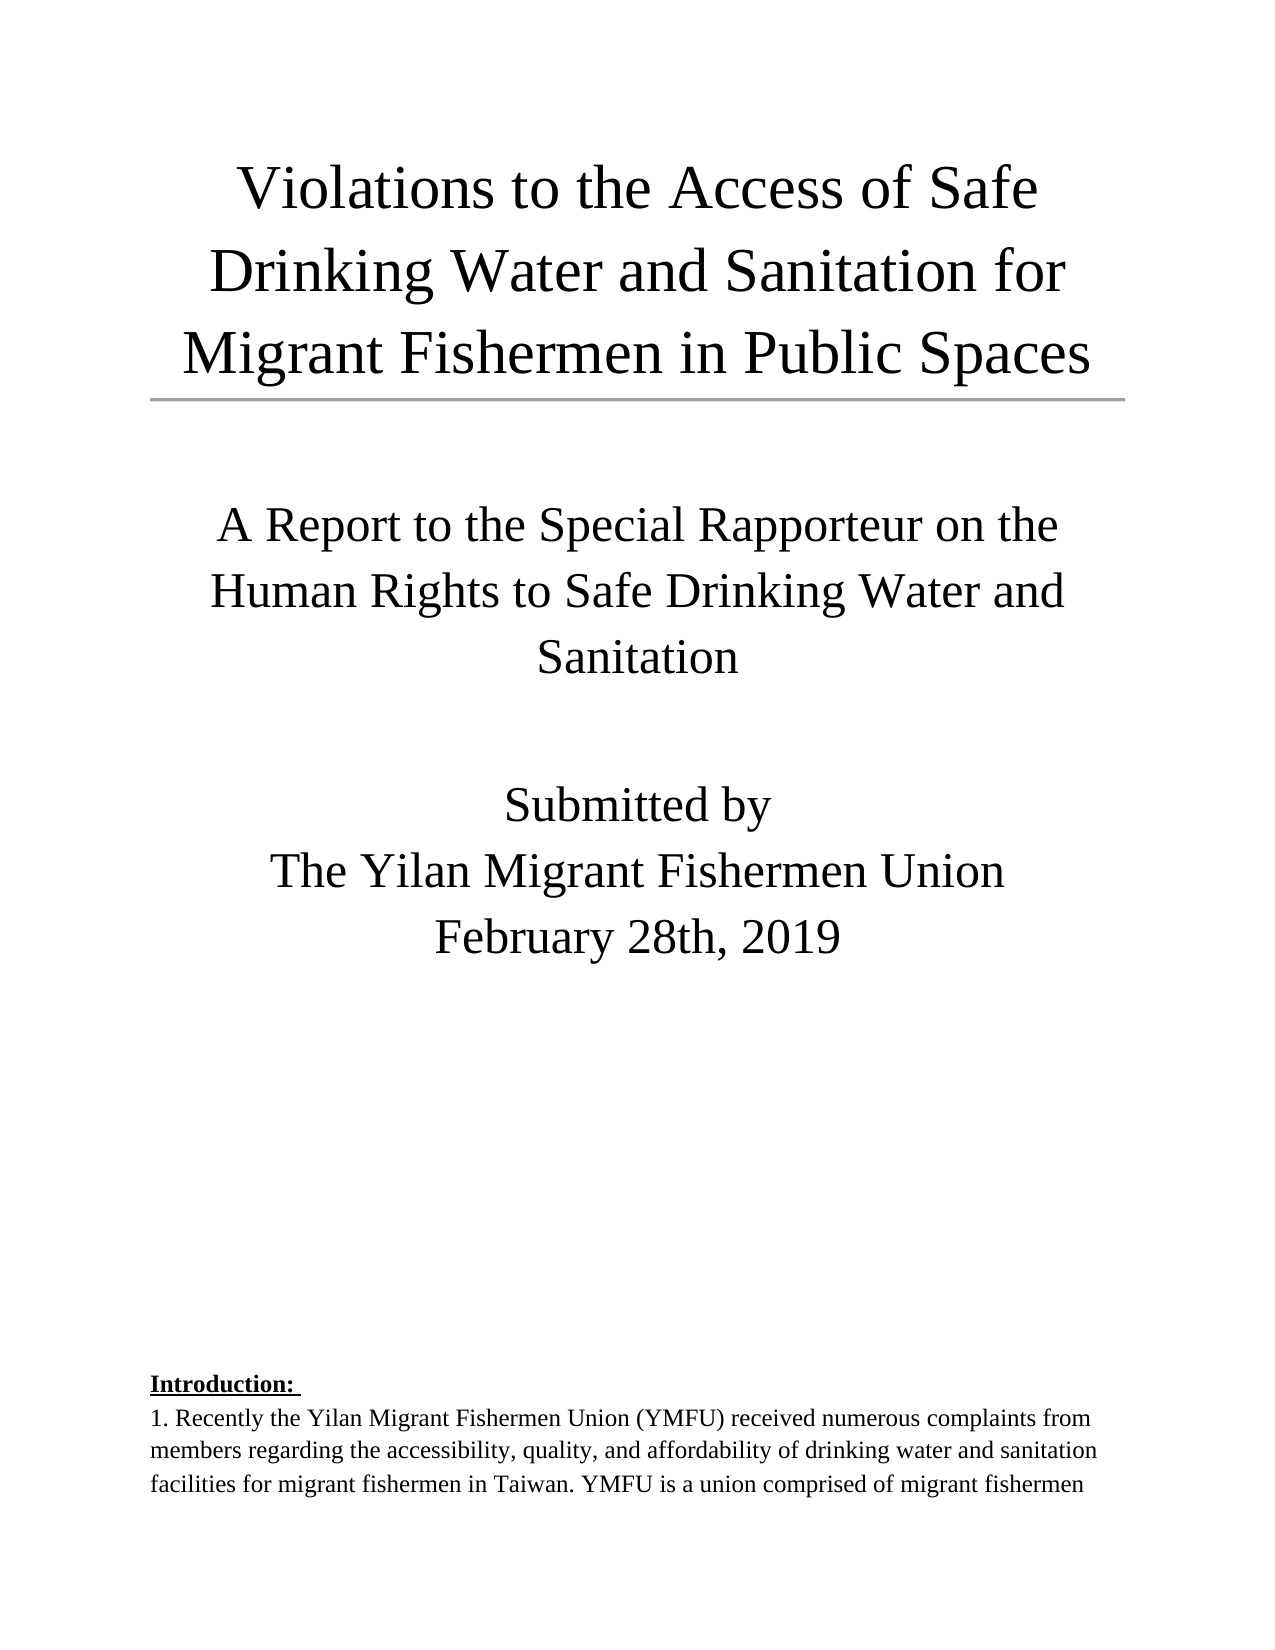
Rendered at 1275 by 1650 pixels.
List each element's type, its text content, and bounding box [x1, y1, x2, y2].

text A Report to the Special Rapporteur on the Human Rights to Safe Drinking Water and Sanitation [150, 494, 1125, 684]
text Introduction: [150, 1369, 1125, 1398]
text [150, 1403, 1125, 1497]
text Submitted by [150, 775, 1125, 833]
text Violations to the Access of Safe Drinking Water and Sanitation for Migrant Fishermen in Public Spaces [150, 150, 1125, 387]
text February 28th, 2019 [150, 907, 1125, 965]
text The Yilan Migrant Fishermen Union [150, 841, 1125, 899]
